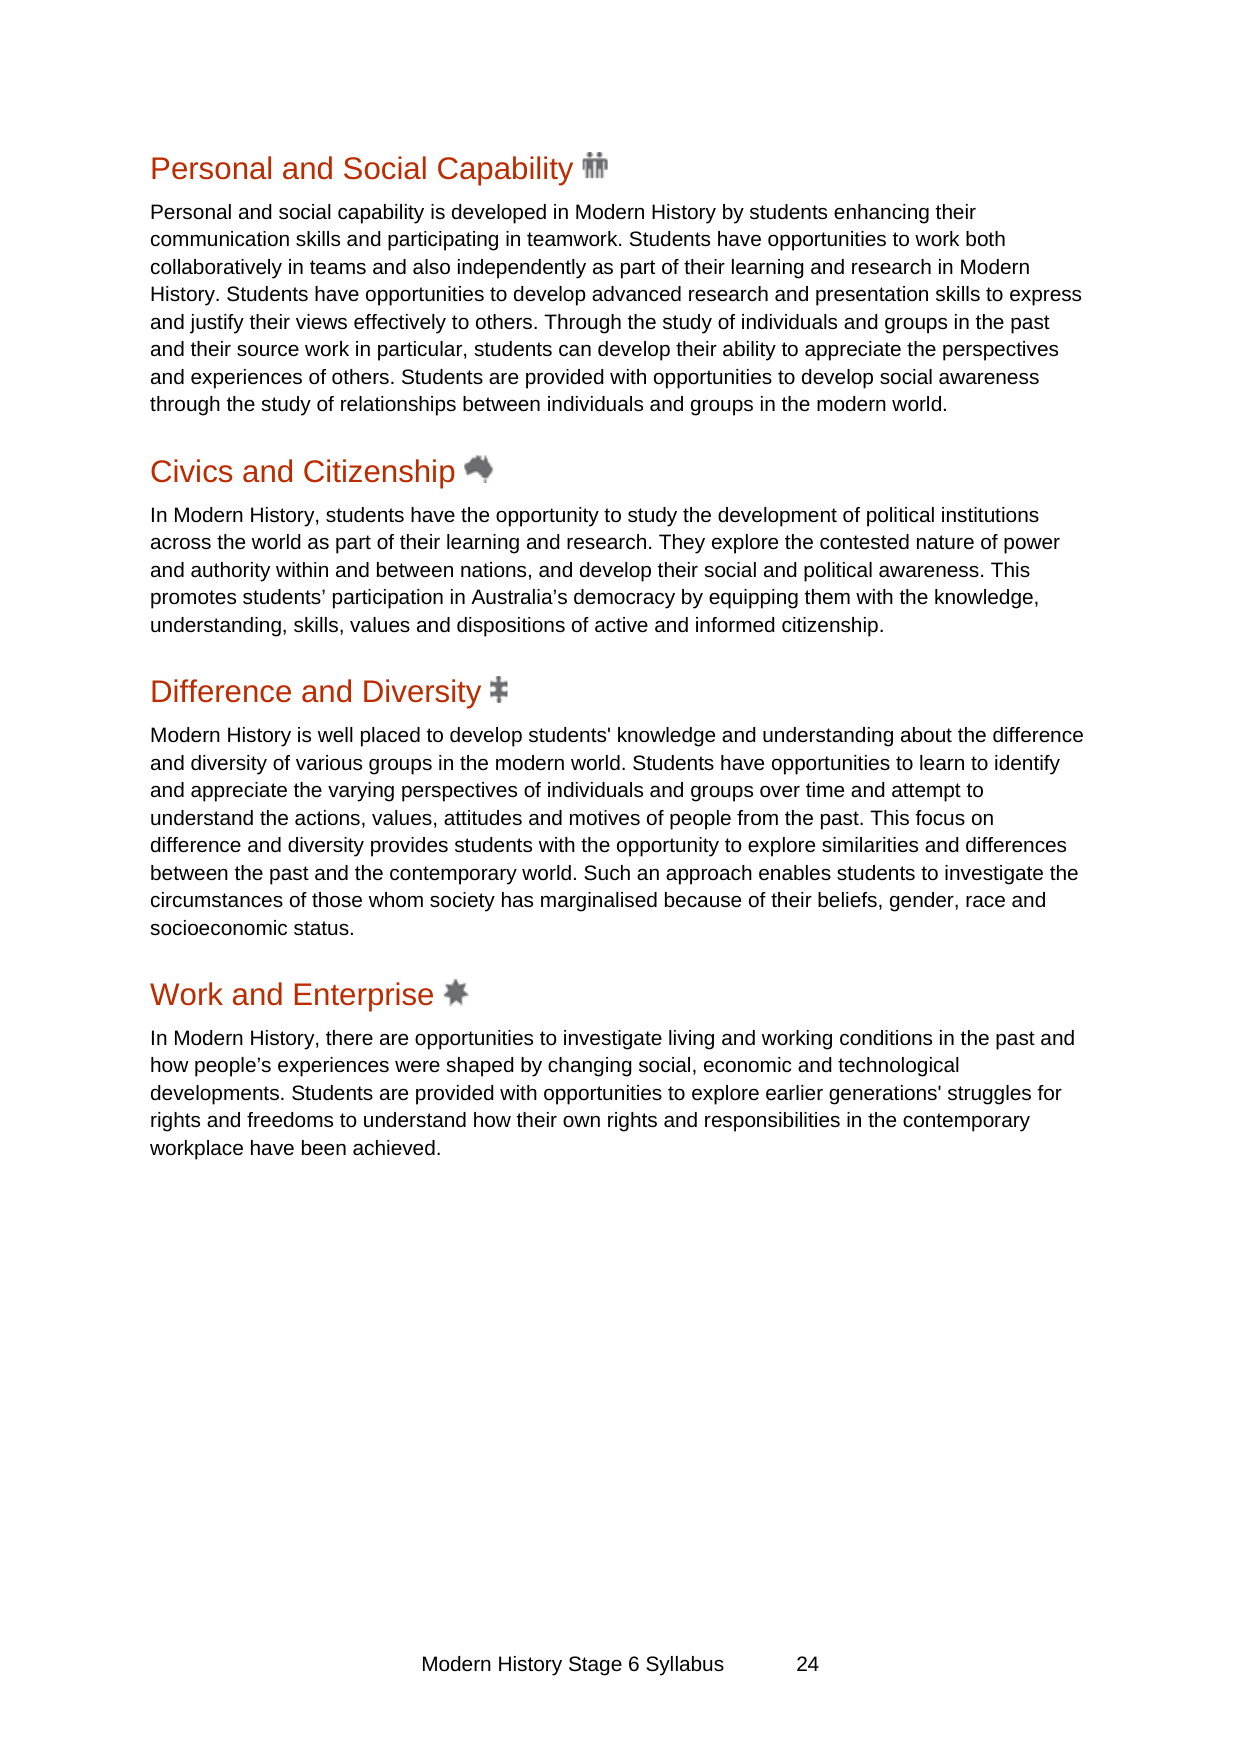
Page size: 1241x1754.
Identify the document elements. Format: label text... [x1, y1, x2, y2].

picture [443, 979, 477, 1006]
subtitle Work and Enterprise [150, 976, 1090, 1012]
subtitle Civics and Citizenship [150, 453, 1090, 489]
picture [490, 676, 524, 703]
picture [464, 455, 498, 483]
subtitle Personal and Social Capability [150, 150, 1090, 186]
text In Modern History, students have the opportunity to study the development of political institutions across the world as part of their learning and research. They explore the contested nature of power and authority within and between nations, and develop their social and political awareness. This promotes students’ participation in Australia’s democracy by equipping them with the knowledge, understanding, skills, values and dispositions of active and informed citizenship. [150, 502, 1090, 636]
picture [582, 152, 616, 180]
subtitle Difference and Diversity [150, 673, 1090, 709]
text Personal and social capability is developed in Modern History by students enhancing their communication skills and participating in teamwork. Students have opportunities to work both collaboratively in teams and also independently as part of their learning and research in Modern History. Students have opportunities to develop advanced research and presentation skills to express and justify their views effectively to others. Through the study of individuals and groups in the past and their source work in particular, students can develop their ability to appreciate the perspectives and experiences of others. Students are provided with opportunities to develop social awareness through the study of relationships between individuals and groups in the modern world. [150, 199, 1090, 416]
text In Modern History, there are opportunities to investigate living and working conditions in the past and how people’s experiences were shaped by changing social, economic and technological developments. Students are provided with opportunities to explore earlier generations' struggles for rights and freedoms to understand how their own rights and responsibilities in the contemporary workplace have been achieved. [150, 1026, 1090, 1160]
text Modern History is well placed to develop students' knowledge and understanding about the difference and diversity of various groups in the modern world. Students have opportunities to learn to identify and appreciate the varying perspectives of individuals and groups over time and attempt to understand the actions, values, attitudes and motives of people from the past. This focus on difference and diversity provides students with the opportunity to explore similarities and differences between the past and the contemporary world. Such an approach enables students to investigate the circumstances of those whom society has marginalised because of their beliefs, gender, race and socioeconomic status. [150, 723, 1090, 939]
